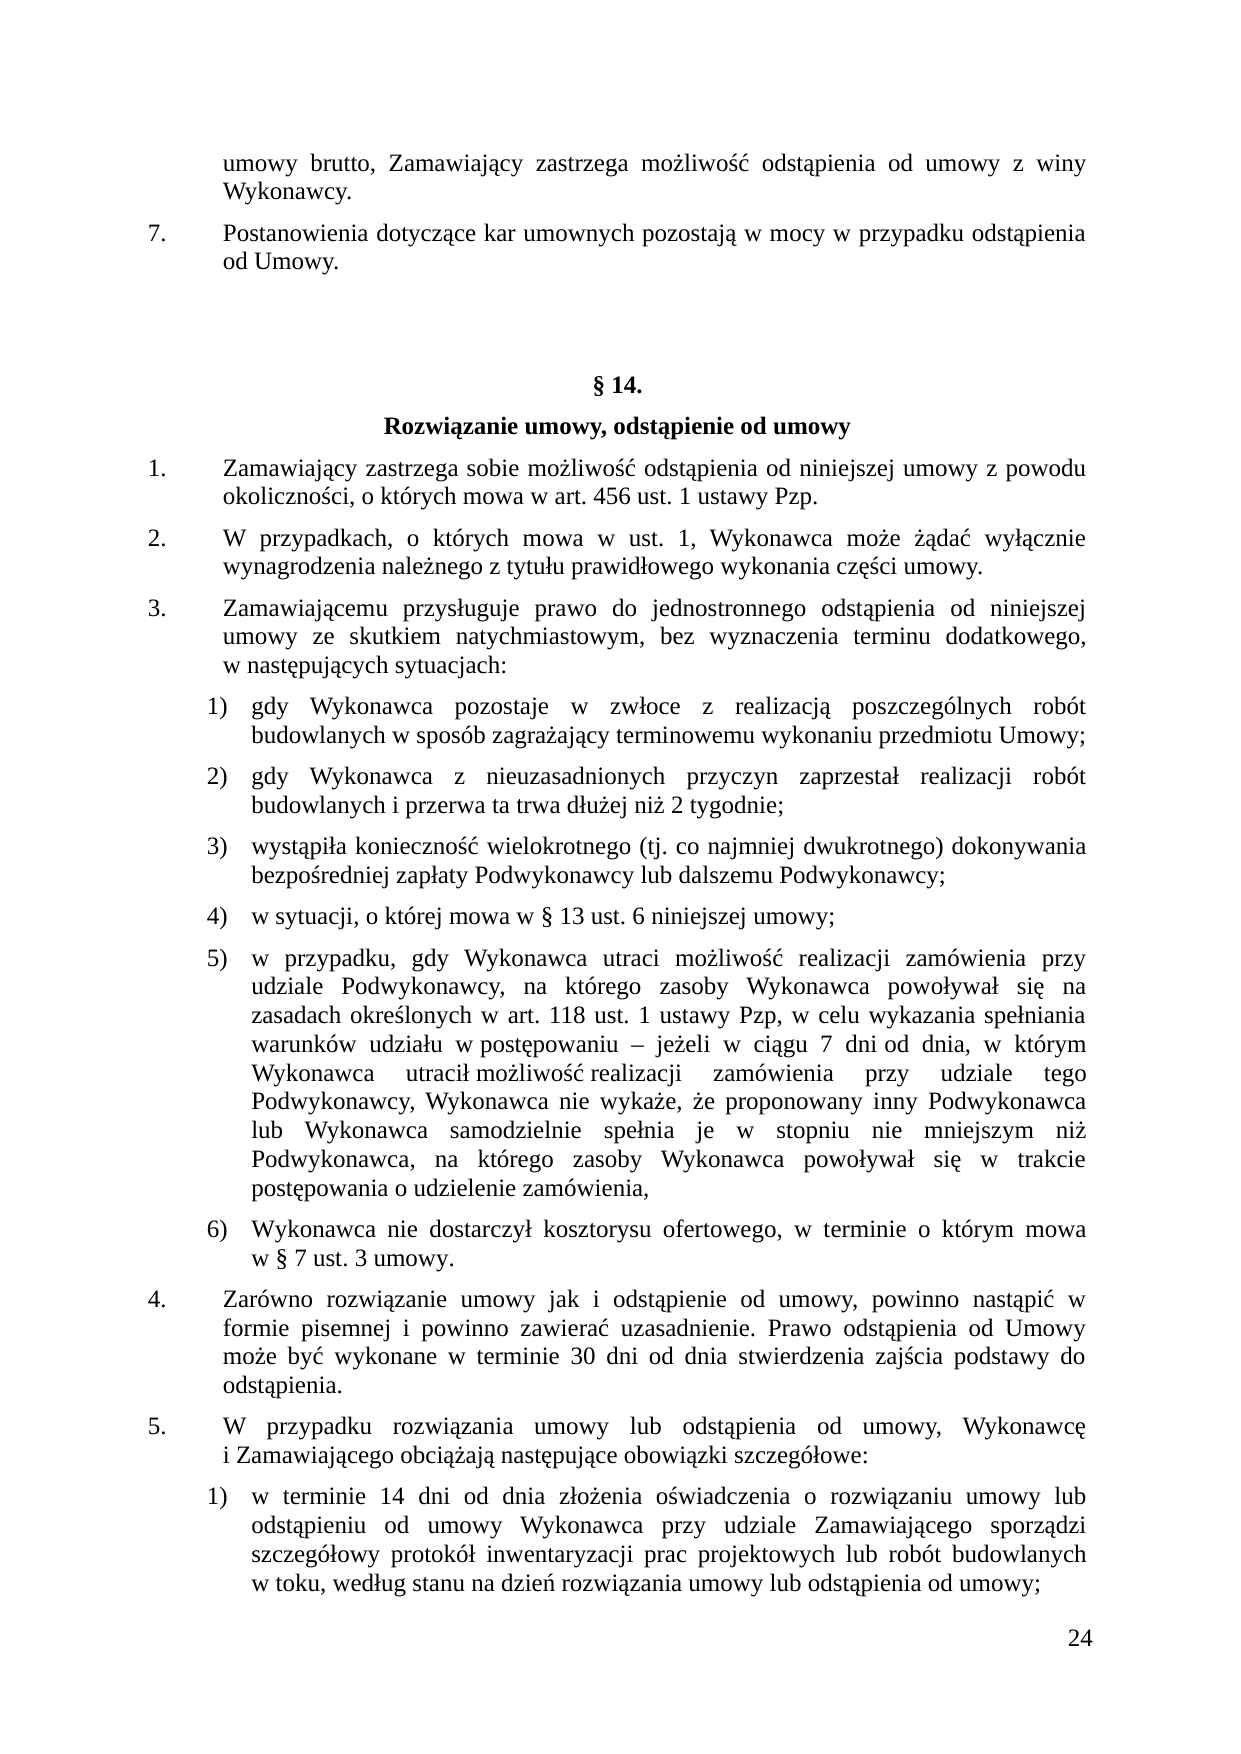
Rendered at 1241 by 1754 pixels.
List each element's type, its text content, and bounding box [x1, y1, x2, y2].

list w terminie 14 dni od dnia złożenia oświadczenia o rozwiązaniu umowy lub odstąpieniu od umowy Wykonawca przy udziale Zamawiającego sporządzi szczegółowy protokół inwentaryzacji prac projektowych lub robót budowlanych w toku, według stanu na dzień rozwiązania umowy lub odstąpienia od umowy; [207, 1481, 1087, 1596]
list w sytuacji, o której mowa w § 13 ust. 6 niniejszej umowy; [207, 901, 1087, 930]
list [148, 148, 1087, 205]
list W przypadkach, o których mowa w ust. 1, Wykonawca może żądać wyłącznie wynagrodzenia należnego z tytułu prawidłowego wykonania części umowy. [148, 523, 1087, 580]
list w przypadku, gdy Wykonawca utraci możliwość realizacji zamówienia przy udziale Podwykonawcy, na którego zasoby Wykonawca powoływał się na zasadach określonych w art. 118 ust. 1 ustawy Pzp, w celu wykazania spełniania warunków udziału w postępowaniu – jeżeli w ciągu 7 dni od dnia, w którym Wykonawca utracił możliwość realizacji zamówienia przy udziale tego Podwykonawcy, Wykonawca nie wykaże, że proponowany inny Podwykonawca lub Wykonawca samodzielnie spełnia je w stopniu nie mniejszym niż Podwykonawca, na którego zasoby Wykonawca powoływał się w trakcie postępowania o udzielenie zamówienia, [207, 943, 1087, 1201]
text Rozwiązanie umowy, odstąpienie od umowy [148, 411, 1087, 440]
list Wykonawca nie dostarczył kosztorysu ofertowego, w terminie o którym mowa w § 7 ust. 3 umowy. [207, 1214, 1087, 1271]
text § 14. [148, 370, 1087, 399]
list W przypadku rozwiązania umowy lub odstąpienia od umowy, Wykonawcę i Zamawiającego obciążają następujące obowiązki szczegółowe: [148, 1411, 1087, 1469]
list gdy Wykonawca z nieuzasadnionych przyczyn zaprzestał realizacji robót budowlanych i przerwa ta trwa dłużej niż 2 tygodnie; [207, 761, 1087, 819]
list Zarówno rozwiązanie umowy jak i odstąpienie od umowy, powinno nastąpić w formie pisemnej i powinno zawierać uzasadnienie. Prawo odstąpienia od Umowy może być wykonane w terminie 30 dni od dnia stwierdzenia zajścia podstawy do odstąpienia. [148, 1284, 1087, 1399]
list wystąpiła konieczność wielokrotnego (tj. co najmniej dwukrotnego) dokonywania bezpośredniej zapłaty Podwykonawcy lub dalszemu Podwykonawcy; [207, 831, 1087, 889]
list gdy Wykonawca pozostaje w zwłoce z realizacją poszczególnych robót budowlanych w sposób zagrażający terminowemu wykonaniu przedmiotu Umowy; [207, 691, 1087, 749]
list Postanowienia dotyczące kar umownych pozostają w mocy w przypadku odstąpienia od Umowy. [148, 218, 1087, 275]
list Zamawiający zastrzega sobie możliwość odstąpienia od niniejszej umowy z powodu okoliczności, o których mowa w art. 456 ust. 1 ustawy Pzp. [148, 453, 1087, 510]
list Zamawiającemu przysługuje prawo do jednostronnego odstąpienia od niniejszej umowy ze skutkiem natychmiastowym, bez wyznaczenia terminu dodatkowego, w następujących sytuacjach: [148, 593, 1087, 679]
